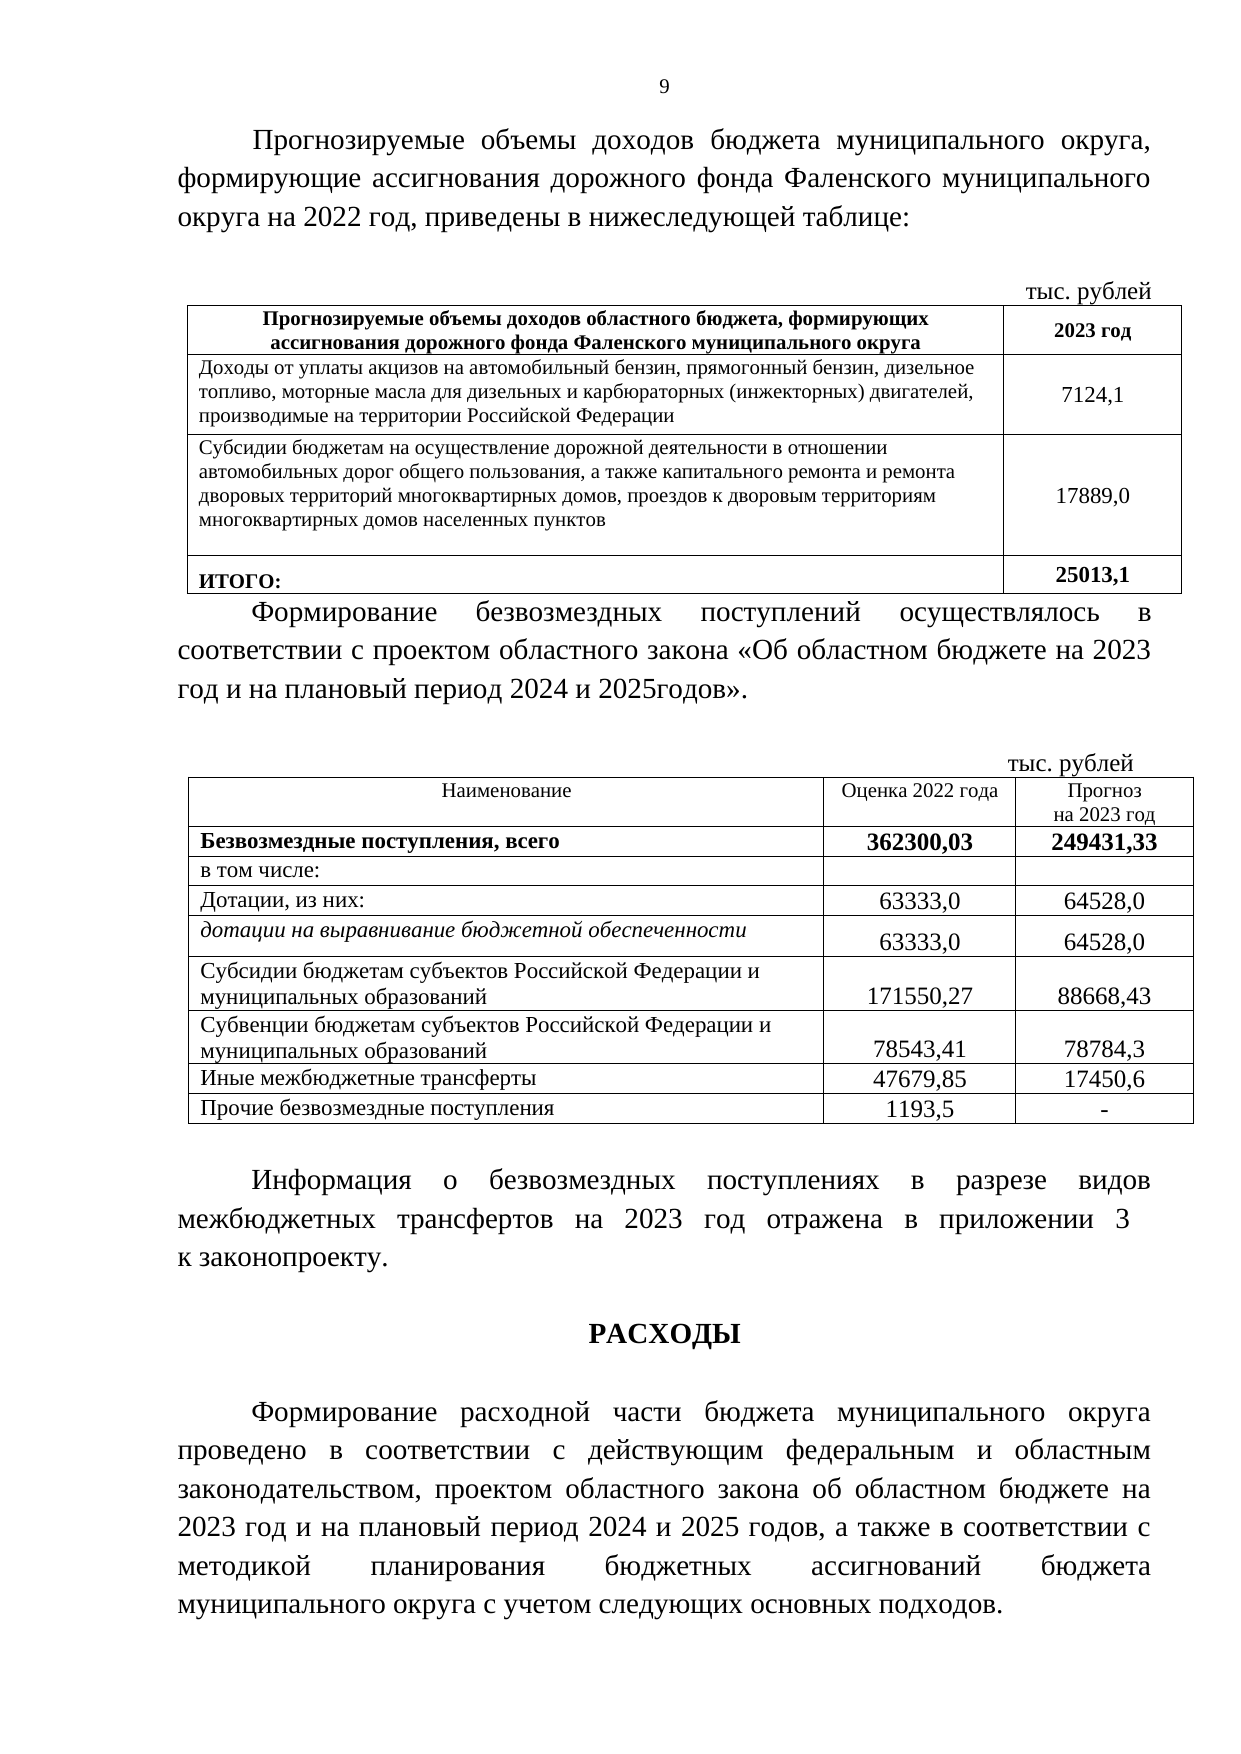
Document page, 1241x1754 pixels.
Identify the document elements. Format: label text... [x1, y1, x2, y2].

table_cell Субвенции бюджетам субъектов Российской Федерации и муниципальных образований [189, 1011, 823, 1063]
table_cell 63333,0 [824, 886, 1015, 915]
table_header Прогнозируемые объемы доходов областного бюджета, формирующих ассигнования дорожного фонда Фаленского муниципального округа [188, 306, 1003, 354]
text Формирование безвозмездных поступлений осуществлялось в соответствии с проектом областного закона «Об областном бюджете на 2023 год и на плановый период 2024 и 2025годов». [177, 594, 1152, 704]
table_cell Доходы от уплаты акцизов на автомобильный бензин, прямогонный бензин, дизельное топливо, моторные масла для дизельных и карбюраторных (инжекторных) двигателей, производимые на территории Российской Федерации [188, 355, 1003, 434]
table_cell [1016, 857, 1193, 885]
table_header Оценка 2022 года [824, 778, 1015, 826]
table_cell Субсидии бюджетам субъектов Российской Федерации и муниципальных образований [189, 957, 823, 1009]
table_header Наименование [189, 778, 823, 826]
table_cell Дотации, из них: [189, 886, 823, 915]
text РАСХОДЫ [177, 1317, 1152, 1350]
table_header Прогноз на 2023 год [1016, 778, 1193, 826]
text Формирование расходной части бюджета муниципального округа проведено в соответствии с действующим федеральным и областным законодательством, проектом областного закона об областном бюджете на 2023 год и на плановый период 2024 и 2025 годов, а также в соответствии с методикой планирования бюджетных ассигнований бюджета муниципального округа с учетом следующих основных подходов. [177, 1394, 1152, 1620]
table_cell 88668,43 [1016, 957, 1193, 1009]
table_cell дотации на выравнивание бюджетной обеспеченности [189, 916, 823, 956]
table_cell 171550,27 [824, 957, 1015, 1009]
table_cell ИТОГО: [188, 556, 1003, 593]
text тыс. рублей [177, 276, 1152, 305]
table_cell 249431,33 [1016, 827, 1193, 856]
text Информация о безвозмездных поступлениях в разрезе видов межбюджетных трансфертов на 2023 год отражена в приложении 3 к законопроекту. [177, 1162, 1152, 1273]
table_cell 78543,41 [824, 1011, 1015, 1063]
table_cell [824, 857, 1015, 885]
table_cell 64528,0 [1016, 886, 1193, 915]
table_cell 47679,85 [824, 1064, 1015, 1093]
table_cell 63333,0 [824, 916, 1015, 956]
table_cell Субсидии бюджетам на осуществление дорожной деятельности в отношении автомобильных дорог общего пользования, а также капитального ремонта и ремонта дворовых территорий многоквартирных домов, проездов к дворовым территориям многоквартирных домов населенных пунктов [188, 435, 1003, 555]
text тыс. рублей [916, 748, 1152, 777]
table_cell 17450,6 [1016, 1064, 1193, 1093]
table_cell 78784,3 [1016, 1011, 1193, 1063]
table_cell 25013,1 [1004, 556, 1181, 593]
table_cell 362300,03 [824, 827, 1015, 856]
table_cell Безвозмездные поступления, всего [189, 827, 823, 856]
table_cell 64528,0 [1016, 916, 1193, 956]
table_cell 7124,1 [1004, 355, 1181, 434]
table_cell 1193,5 [824, 1094, 1015, 1123]
table_cell - [1016, 1094, 1193, 1123]
table_header 2023 год [1004, 306, 1181, 354]
text Прогнозируемые объемы доходов бюджета муниципального округа, формирующие ассигнования дорожного фонда Фаленского муниципального округа на 2022 год, приведены в нижеследующей таблице: [177, 122, 1152, 233]
table_cell Иные межбюджетные трансферты [189, 1064, 823, 1093]
table_cell 17889,0 [1004, 435, 1181, 555]
table_cell в том числе: [189, 857, 823, 885]
table_cell Прочие безвозмездные поступления [189, 1094, 823, 1123]
